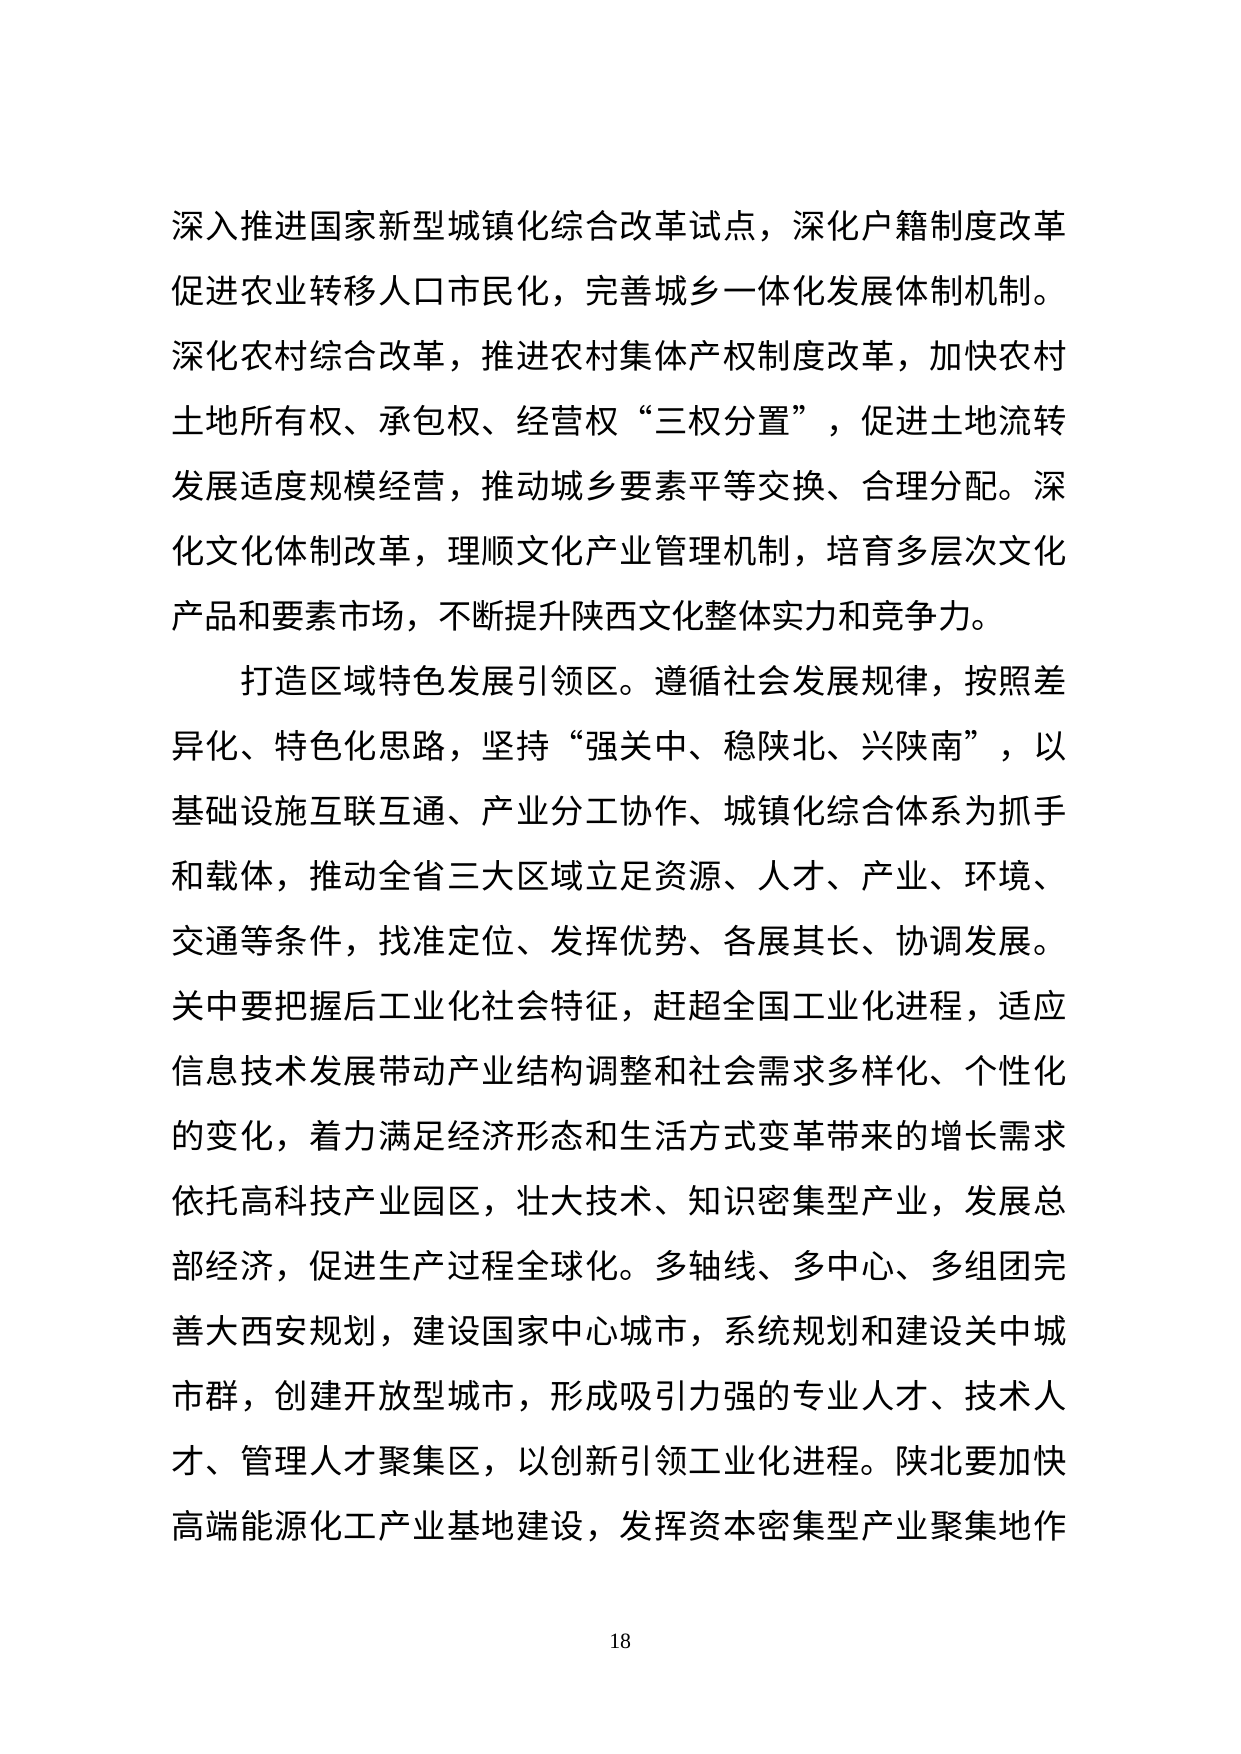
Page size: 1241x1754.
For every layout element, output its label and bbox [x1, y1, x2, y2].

text [171, 192, 1069, 647]
text [171, 647, 1069, 1557]
